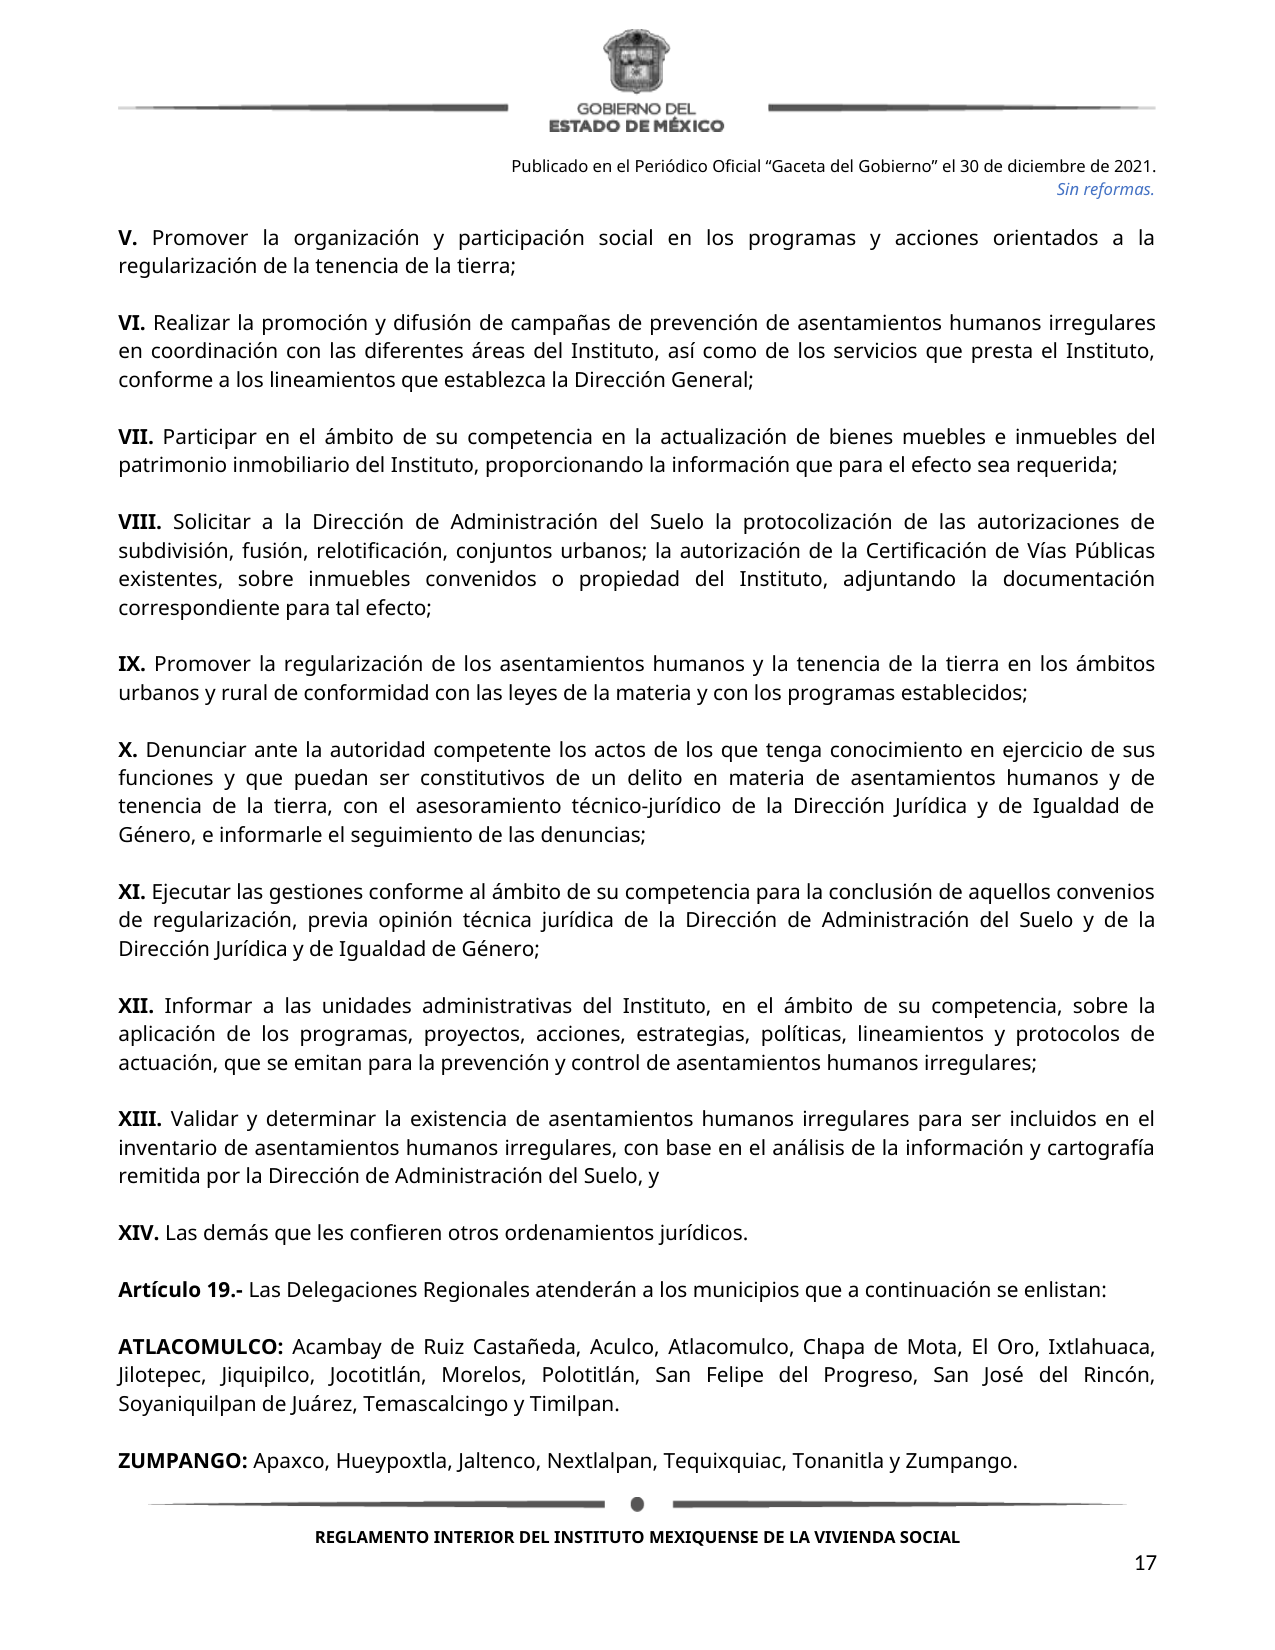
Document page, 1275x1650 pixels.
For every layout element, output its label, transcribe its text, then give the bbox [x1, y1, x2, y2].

picture [148, 1497, 1127, 1512]
text XI. Ejecutar las gestiones conforme al ámbito de su competencia para la conclusión de aquellos convenios de regularización, previa opinión técnica jurídica de la Dirección de Administración del Suelo y de la Dirección Jurídica y de Igualdad de Género; [118, 877, 1157, 962]
text ATLACOMULCO: Acambay de Ruiz Castañeda, Aculco, Atlacomulco, Chapa de Mota, El Oro, Ixtlahuaca, Jilotepec, Jiquipilco, Jocotitlán, Morelos, Polotitlán, San Felipe del Progreso, San José del Rincón, Soyaniquilpan de Juárez, Temascalcingo y Timilpan. [118, 1332, 1157, 1417]
text ZUMPANGO: Apaxco, Hueypoxtla, Jaltenco, Nextlalpan, Tequixquiac, Tonanitla y Zumpango. [118, 1446, 1157, 1474]
text VII. Participar en el ámbito de su competencia en la actualización de bienes muebles e inmuebles del patrimonio inmobiliario del Instituto, proporcionando la información que para el efecto sea requerida; [118, 422, 1157, 479]
text X. Denunciar ante la autoridad competente los actos de los que tenga conocimiento en ejercicio de sus funciones y que puedan ser constitutivos de un delito en materia de asentamientos humanos y de tenencia de la tierra, con el asesoramiento técnico-jurídico de la Dirección Jurídica y de Igualdad de Género, e informarle el seguimiento de las denuncias; [118, 735, 1157, 848]
text XII. Informar a las unidades administrativas del Instituto, en el ámbito de su competencia, sobre la aplicación de los programas, proyectos, acciones, estrategias, políticas, lineamientos y protocolos de actuación, que se emitan para la prevención y control de asentamientos humanos irregulares; [118, 991, 1157, 1076]
picture [118, 29, 1156, 132]
text VIII. Solicitar a la Dirección de Administración del Suelo la protocolización de las autorizaciones de subdivisión, fusión, relotificación, conjuntos urbanos; la autorización de la Certificación de Vías Públicas existentes, sobre inmuebles convenidos o propiedad del Instituto, adjuntando la documentación correspondiente para tal efecto; [118, 507, 1157, 621]
text IX. Promover la regularización de los asentamientos humanos y la tenencia de la tierra en los ámbitos urbanos y rural de conformidad con las leyes de la materia y con los programas establecidos; [118, 649, 1157, 706]
text XIV. Las demás que les confieren otros ordenamientos jurídicos. [118, 1218, 1157, 1247]
text V. Promover la organización y participación social en los programas y acciones orientados a la regularización de la tenencia de la tierra; [118, 223, 1157, 280]
text Artículo 19.- Las Delegaciones Regionales atenderán a los municipios que a continuación se enlistan: [118, 1275, 1157, 1303]
text VI. Realizar la promoción y difusión de campañas de prevención de asentamientos humanos irregulares en coordinación con las diferentes áreas del Instituto, así como de los servicios que presta el Instituto, conforme a los lineamientos que establezca la Dirección General; [118, 308, 1157, 393]
text XIII. Validar y determinar la existencia de asentamientos humanos irregulares para ser incluidos en el inventario de asentamientos humanos irregulares, con base en el análisis de la información y cartografía remitida por la Dirección de Administración del Suelo, y [118, 1104, 1157, 1190]
